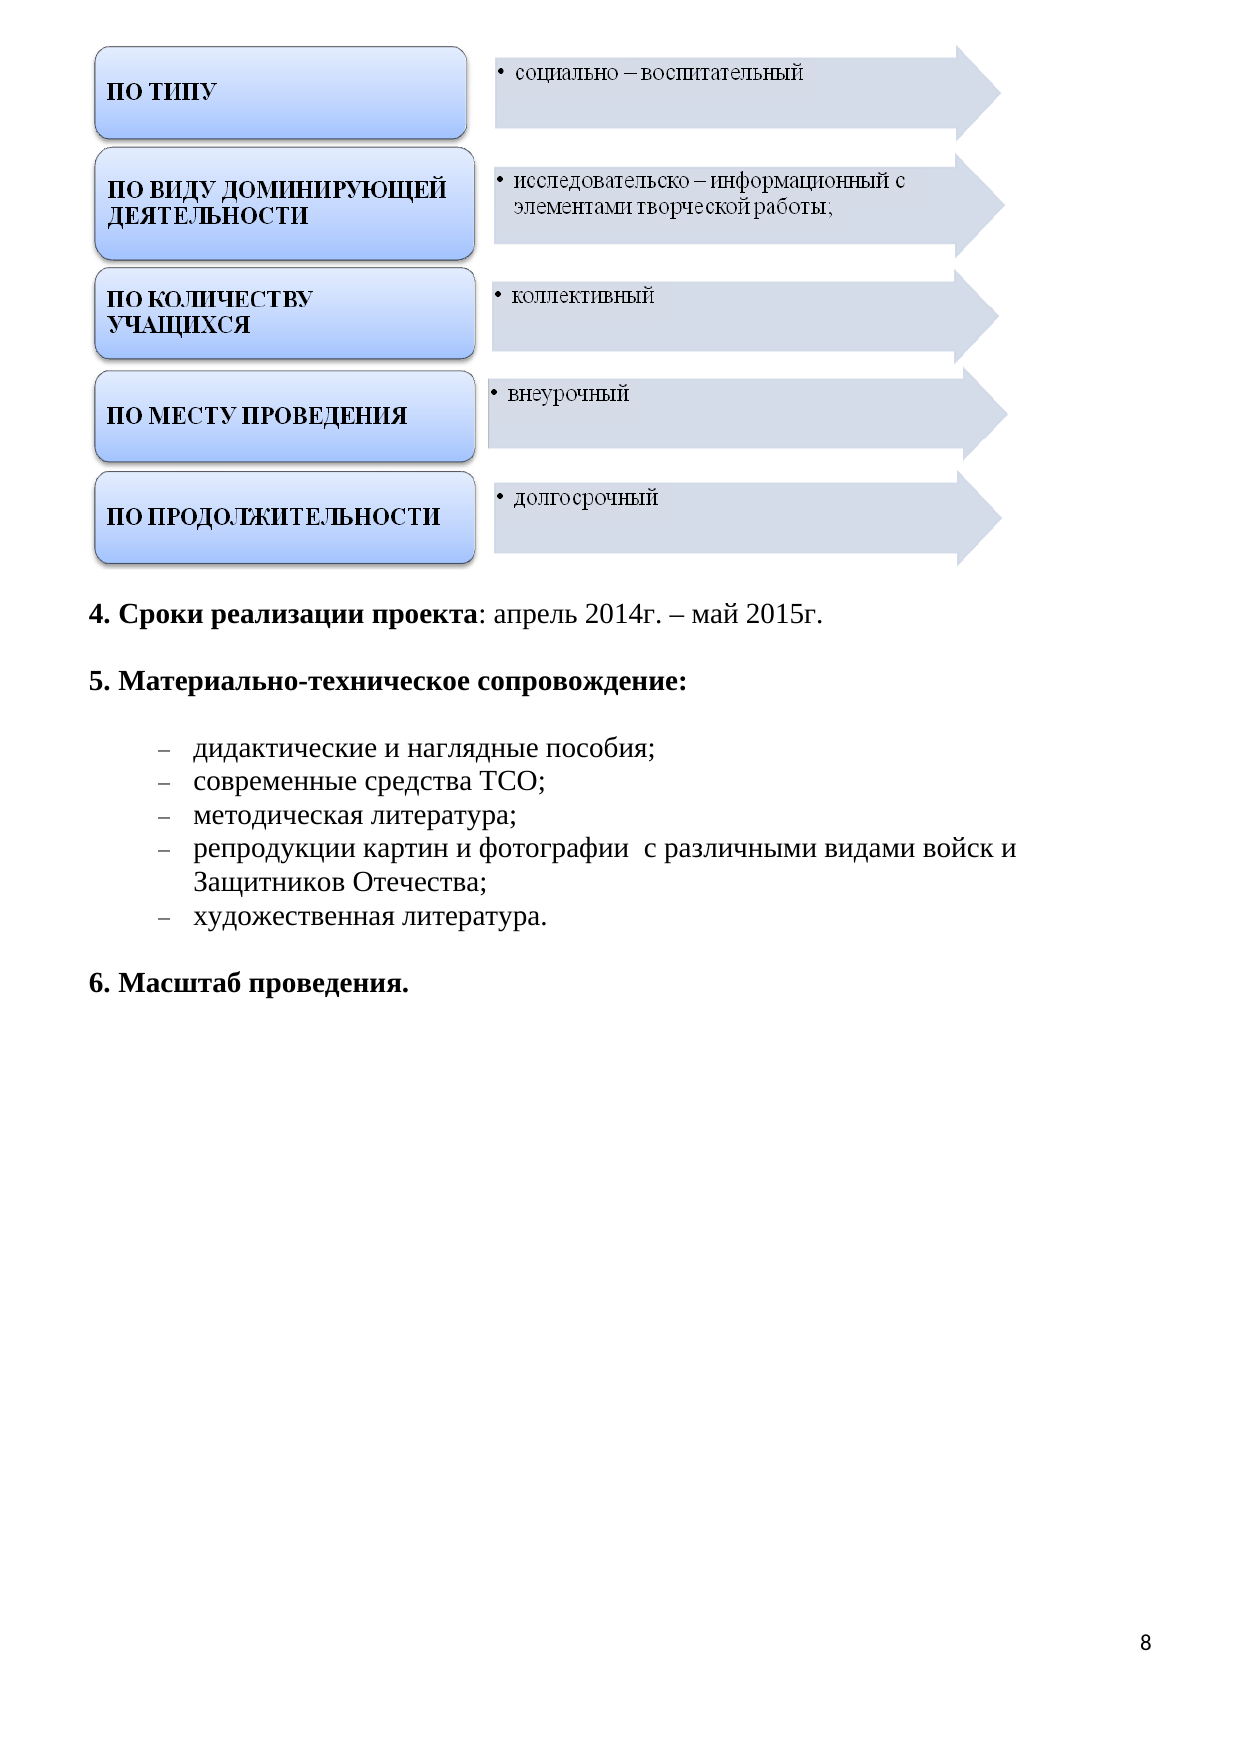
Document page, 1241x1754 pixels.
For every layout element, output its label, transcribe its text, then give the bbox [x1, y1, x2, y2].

list методическая литература; [156, 797, 1152, 831]
picture [88, 44, 1008, 570]
list современные средства ТСО; [156, 763, 1152, 797]
list художественная литература. [156, 898, 1152, 931]
list Материально-техническое сопровождение: [88, 663, 1152, 696]
list репродукции картин и фотографии с различными видами войск и Защитников Отечества; [156, 831, 1152, 898]
list Масштаб проведения. [88, 965, 1152, 998]
list дидактические и наглядные пособия; [156, 730, 1152, 763]
list Сроки реализации проекта: апрель 2014г. – май 2015г. [88, 596, 1152, 629]
